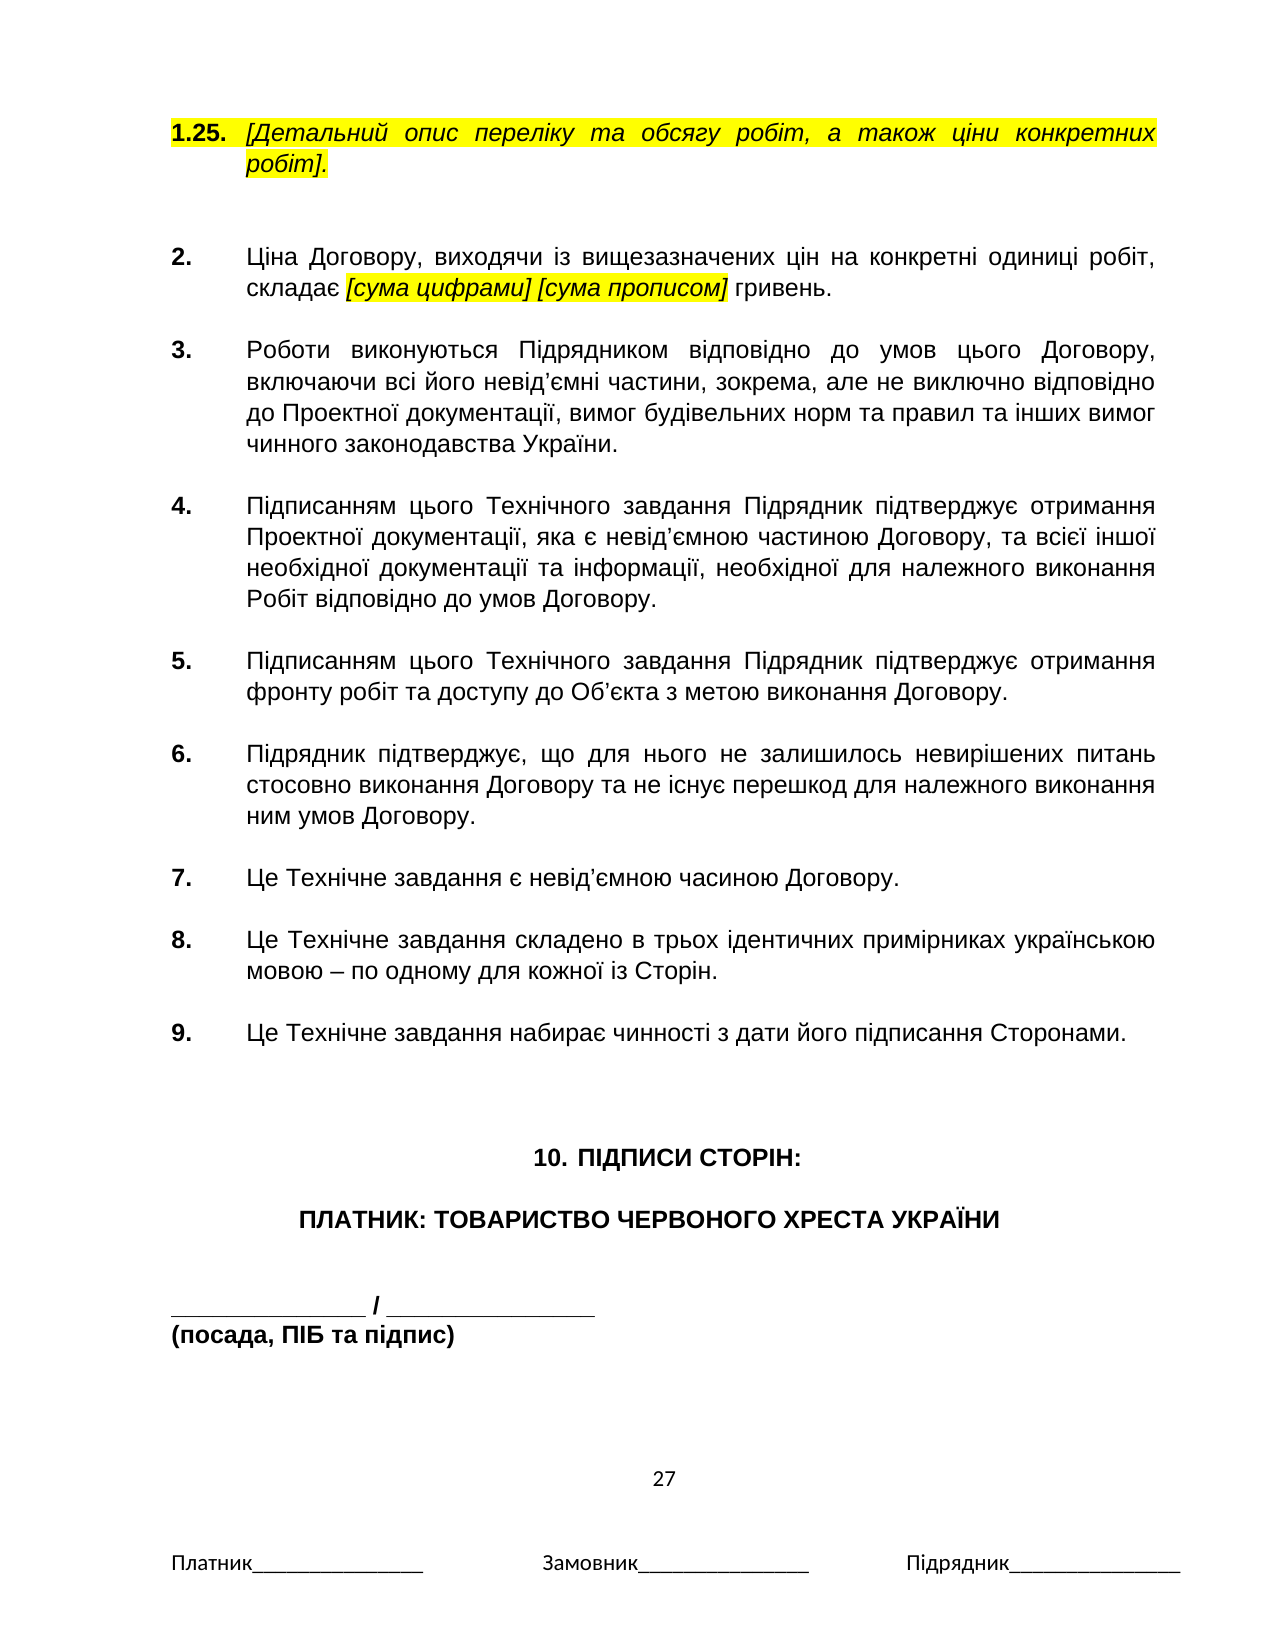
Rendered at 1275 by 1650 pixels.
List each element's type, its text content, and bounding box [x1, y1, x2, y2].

table_header ПЛАТНИК: ТОВАРИСТВО ЧЕРВОНОГО ХРЕСТА УКРАЇНИ [160, 1205, 1139, 1291]
list Роботи виконуються Підрядником відповідно до умов цього Договору, включаючи всі його невід’ємні частини, зокрема, але не виключно відповідно до Проектної документації, вимог будівельних норм та правил та інших вимог чинного законодавства України. [171, 335, 1157, 457]
table_cell ______________ / _______________ [160, 1291, 1139, 1319]
list Це Технічне завдання складено в трьох ідентичних примірниках українською мовою – по одному для кожної із Сторін. [171, 925, 1157, 985]
table_cell (посада, ПІБ та підпис) [160, 1320, 1139, 1348]
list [171, 147, 1157, 178]
list Підписанням цього Технічного завдання Підрядник підтверджує отримання фронту робіт та доступу до Об’єкта з метою виконання Договору. [171, 646, 1157, 706]
list Підписанням цього Технічного завдання Підрядник підтверджує отримання Проектної документації, яка є невід’ємною частиною Договору, та всієї іншої необхідної документації та інформації, необхідної для належного виконання Робіт відповідно до умов Договору. [171, 491, 1157, 612]
list Підрядник підтверджує, що для нього не залишилось невирішених питань стосовно виконання Договору та не існує перешкод для належного виконання ним умов Договору. [171, 739, 1157, 830]
list Ціна Договору, виходячи із вищезазначених цін на конкретні одиниці робіт, складає [сума цифрами] [сума прописом] гривень. [171, 242, 1157, 302]
list Це Технічне завдання набирає чинності з дати його підписання Сторонами. [171, 1018, 1157, 1047]
list ПІДПИСИ СТОРІН: [178, 1142, 1157, 1171]
list Це Технічне завдання є невід’ємною часиною Договору. [171, 863, 1157, 892]
